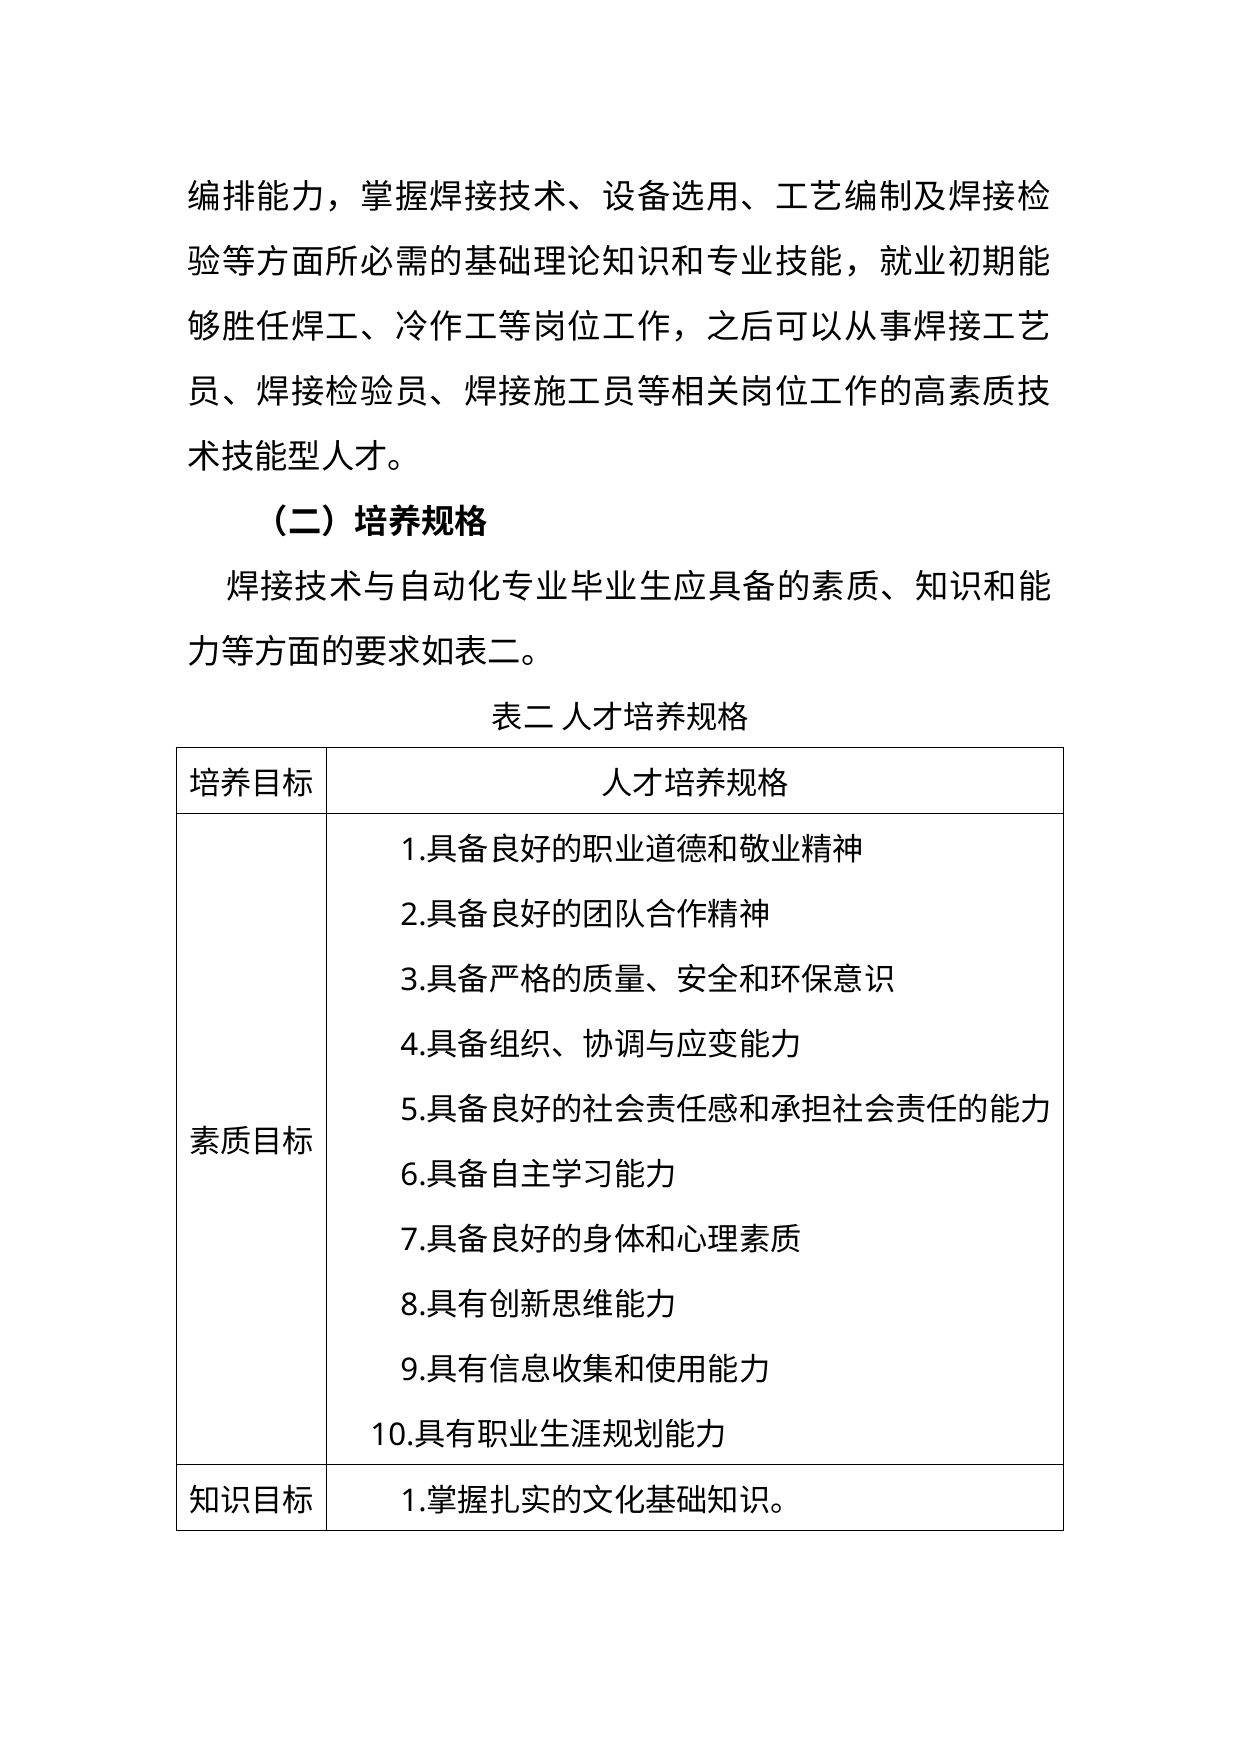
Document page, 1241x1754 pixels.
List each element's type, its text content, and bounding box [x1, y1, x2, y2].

list 焊接技术与自动化专业毕业生应具备的素质、知识和能力等方面的要求如表二。 [187, 552, 1053, 682]
list 表二 人才培养规格 [187, 682, 1053, 747]
table_cell 素质目标 [177, 814, 326, 1464]
table_header 培养目标 [177, 748, 326, 813]
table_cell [327, 1465, 1063, 1530]
list 培养规格 [187, 487, 1053, 552]
table_cell 知识目标 [177, 1465, 326, 1530]
table_cell 1.具备良好的职业道德和敬业精神 2.具备良好的团队合作精神 3.具备严格的质量、安全和环保意识 4.具备组织、协调与应变能力 5.具备良好的社会责任感和承担社会责任的能力 6.具备自主学习能力 7.具备良好的身体和心理素质 8.具有创新思维能力 9.具有信息收集和使用能力 10.具有职业生涯规划能力 [327, 814, 1063, 1464]
table_header 人才培养规格 [327, 748, 1063, 813]
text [187, 162, 1053, 487]
